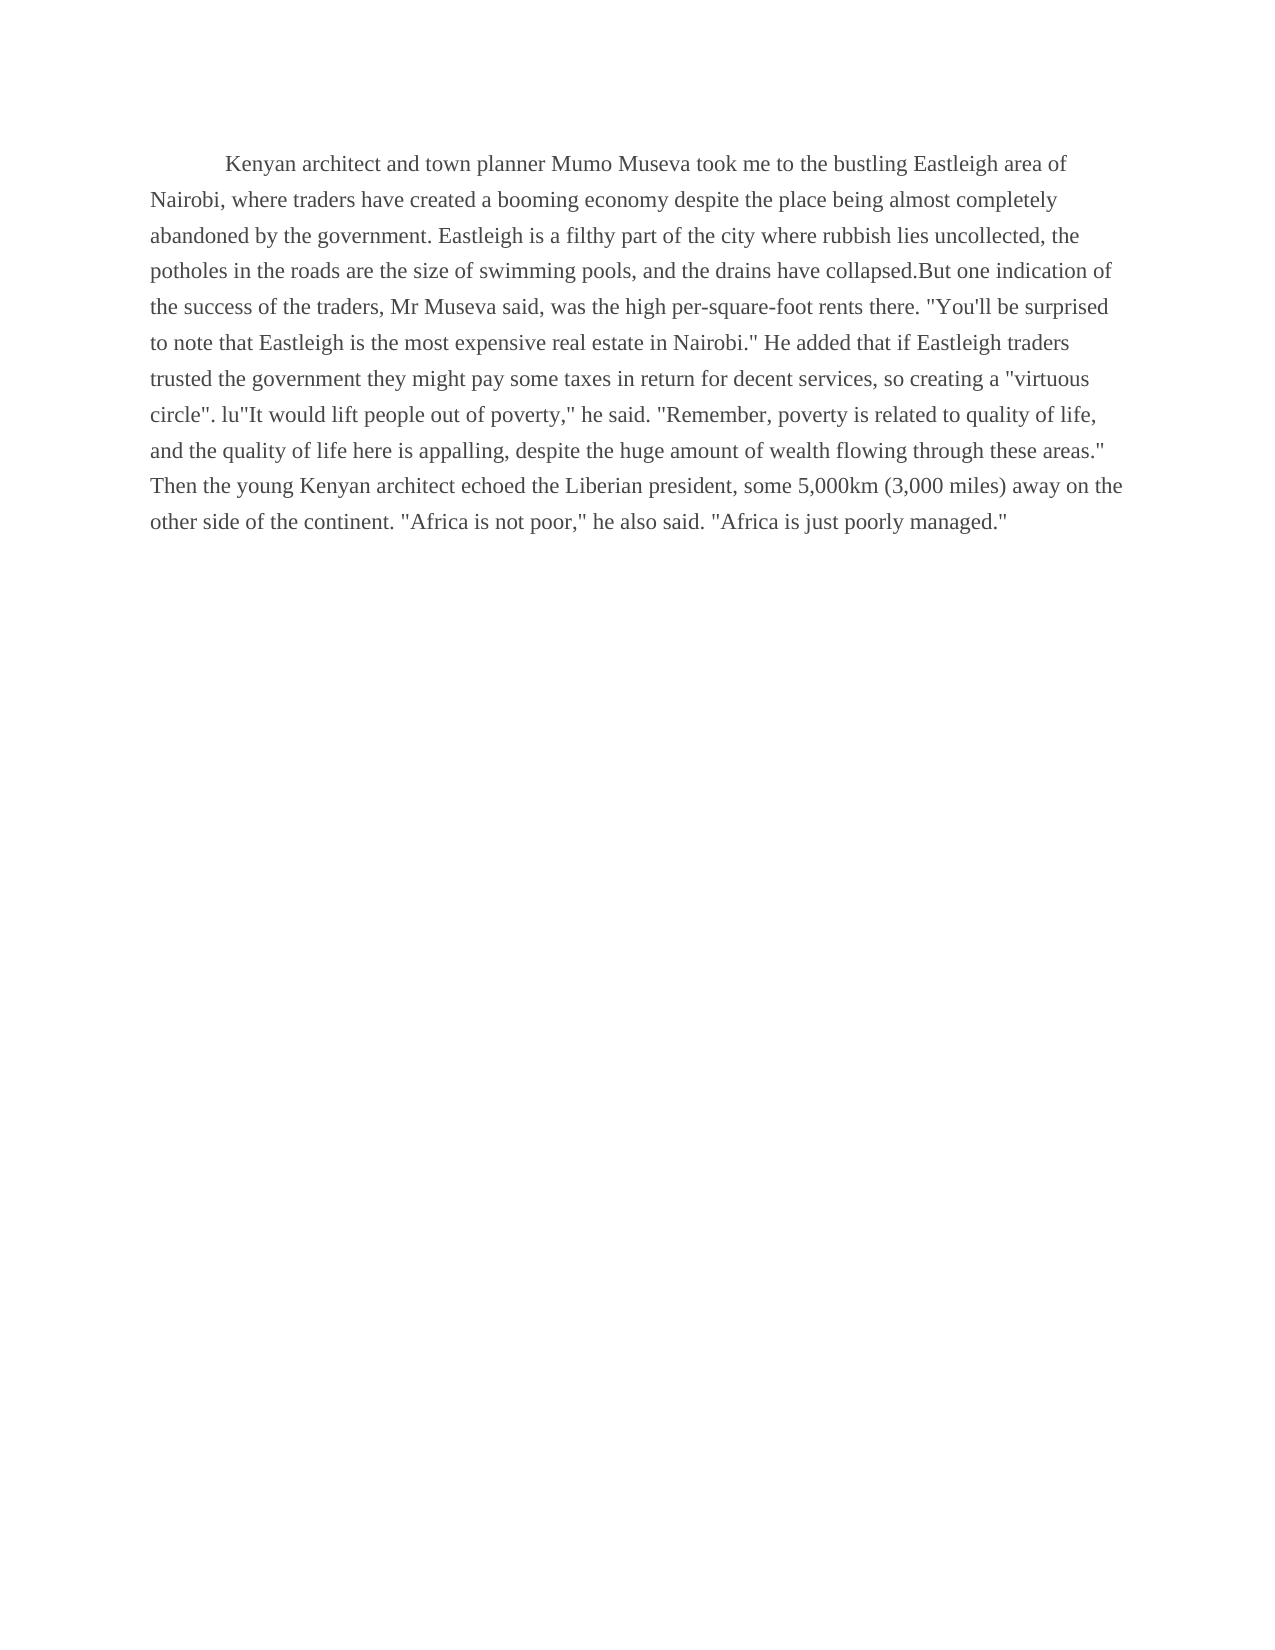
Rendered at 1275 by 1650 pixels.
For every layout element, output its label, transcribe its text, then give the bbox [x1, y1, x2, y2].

text Kenyan architect and town planner Mumo Museva took me to the bustling Eastleigh area of Nairobi, where traders have created a booming economy despite the place being almost completely abandoned by the government. Eastleigh is a filthy part of the city where rubbish lies uncollected, the potholes in the roads are the size of swimming pools, and the drains have collapsed.But one indication of the success of the traders, Mr Museva said, was the high per-square-foot rents there. "You'll be surprised to note that Eastleigh is the most expensive real estate in Nairobi." He added that if Eastleigh traders trusted the government they might pay some taxes in return for decent services, so creating a "virtuous circle". lu"It would lift people out of poverty," he said. "Remember, poverty is related to quality of life, and the quality of life here is appalling, despite the huge amount of wealth flowing through these areas." Then the young Kenyan architect echoed the Liberian president, some 5,000km (3,000 miles) away on the other side of the continent. "Africa is not poor," he also said. "Africa is just poorly managed." [150, 150, 1125, 535]
